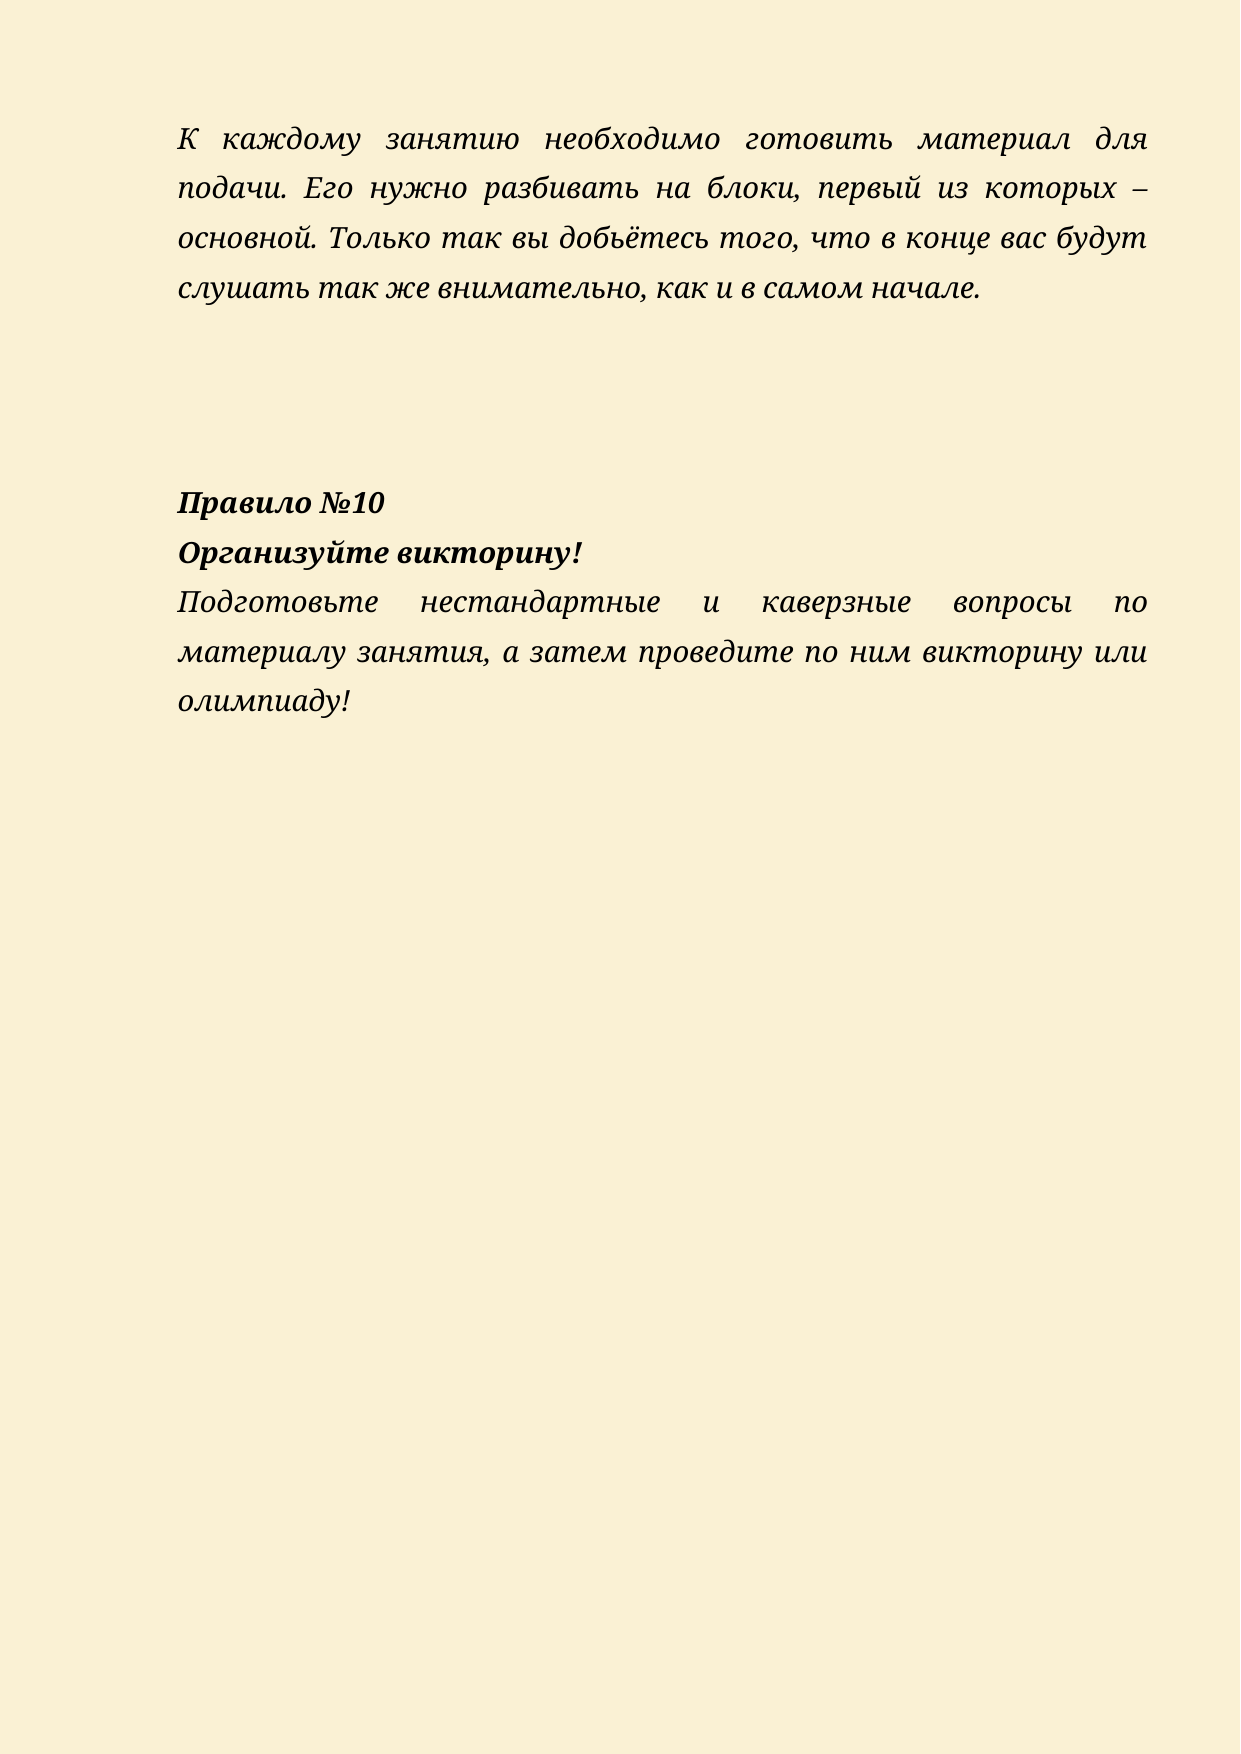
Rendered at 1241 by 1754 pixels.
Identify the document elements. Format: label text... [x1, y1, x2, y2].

text Правило №10 [177, 482, 1152, 522]
text К каждому занятию необходимо готовить материал для подачи. Его нужно разбивать на блоки, первый из которых – основной. Только так вы добьётесь того, что в конце вас будут слушать так же внимательно, как и в самом начале. [177, 118, 1152, 307]
text Подготовьте нестандартные и каверзные вопросы по материалу занятия, а затем проведите по ним викторину или олимпиаду! [177, 581, 1152, 720]
text Организуйте викторину! [177, 532, 1152, 572]
